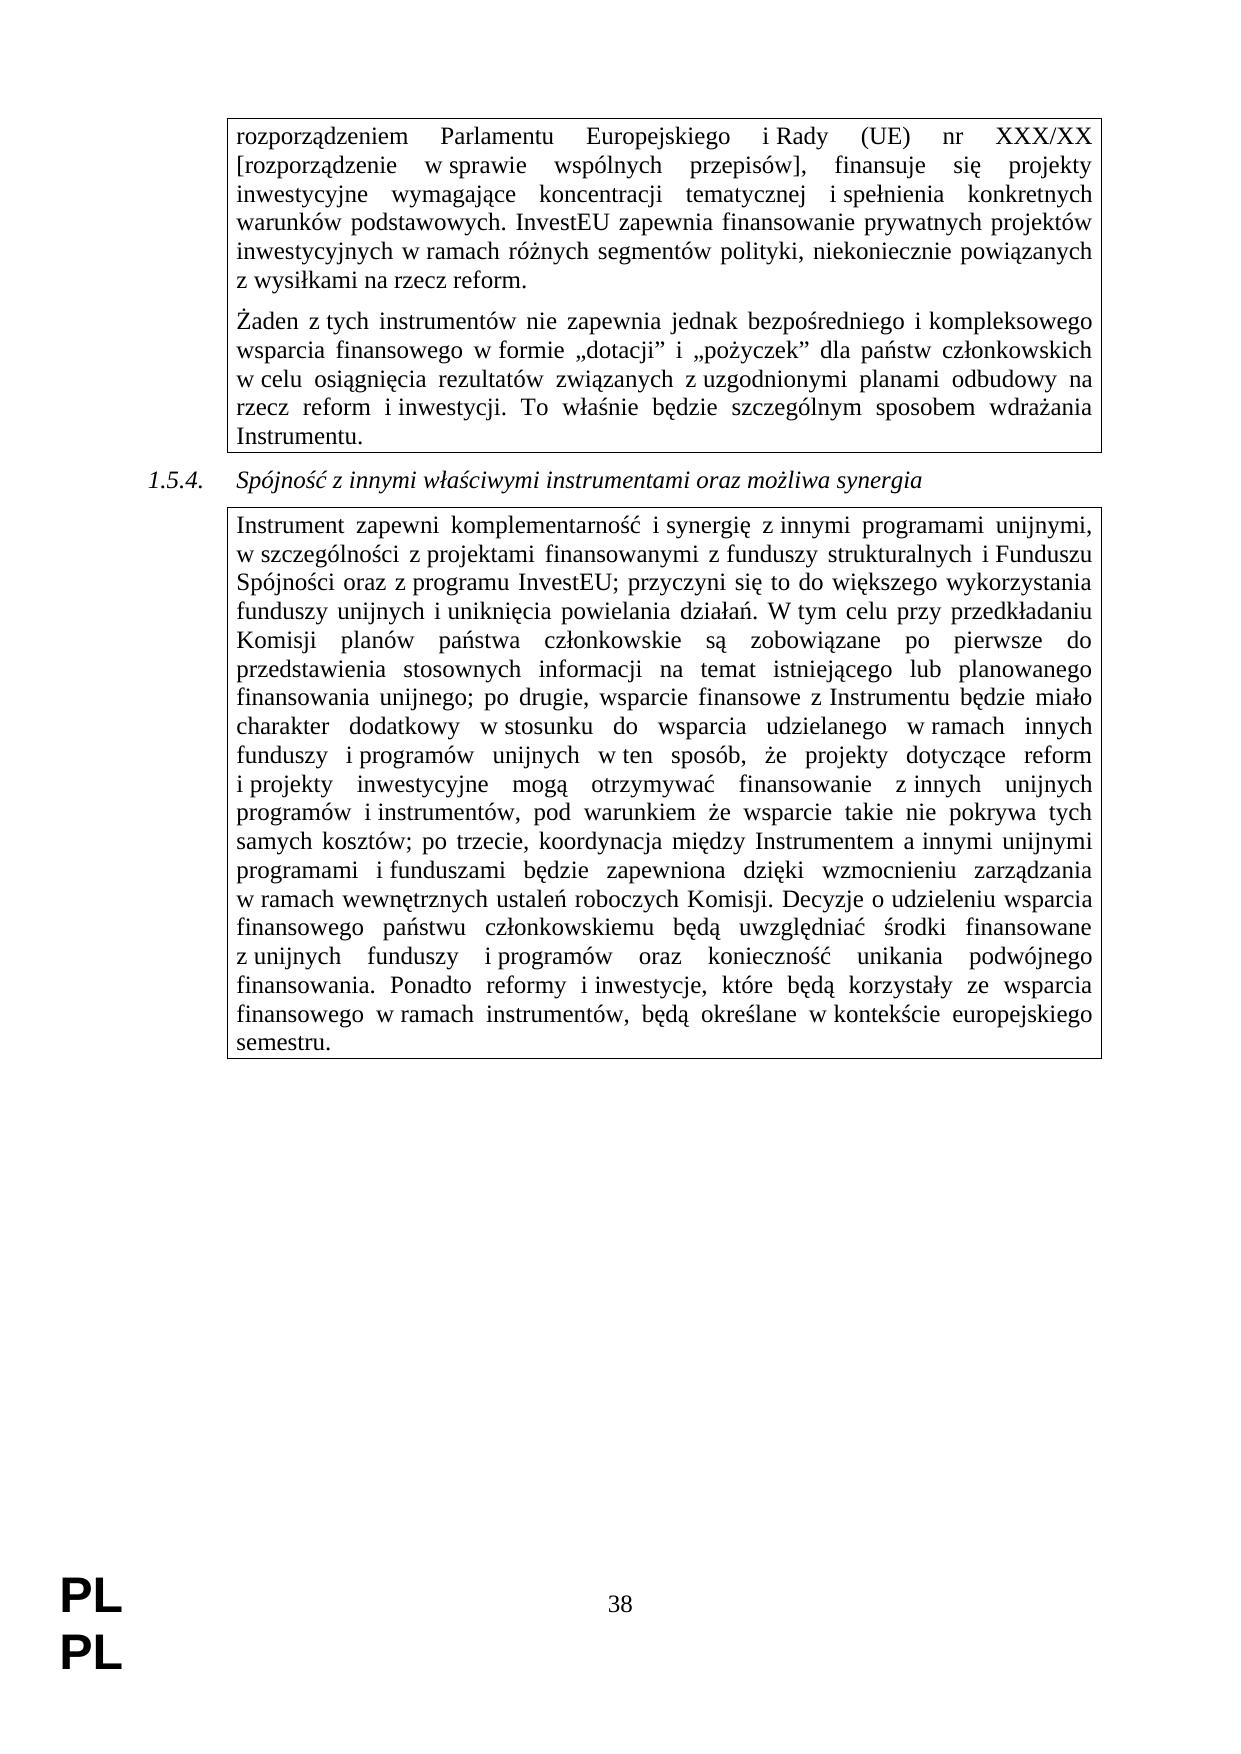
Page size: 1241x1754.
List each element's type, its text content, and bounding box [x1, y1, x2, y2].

subtitle 1.5.4. Spójność z innymi właściwymi instrumentami oraz możliwa synergia [148, 466, 1092, 494]
text Instrument zapewni komplementarność i synergię z innymi programami unijnymi, w szczególności z projektami finansowanymi z funduszy strukturalnych i Funduszu Spójności oraz z programu InvestEU; przyczyni się to do większego wykorzystania funduszy unijnych i uniknięcia powielania działań. W tym celu przy przedkładaniu Komisji planów państwa członkowskie są zobowiązane po pierwsze do przedstawienia stosownych informacji na temat istniejącego lub planowanego finansowania unijnego; po drugie, wsparcie finansowe z Instrumentu będzie miało charakter dodatkowy w stosunku do wsparcia udzielanego w ramach innych funduszy i programów unijnych w ten sposób, że projekty dotyczące reform i projekty inwestycyjne mogą otrzymywać finansowanie z innych unijnych programów i instrumentów, pod warunkiem że wsparcie takie nie pokrywa tych samych kosztów; po trzecie, koordynacja między Instrumentem a innymi unijnymi programami i funduszami będzie zapewniona dzięki wzmocnieniu zarządzania w ramach wewnętrznych ustaleń roboczych Komisji. Decyzje o udzieleniu wsparcia finansowego państwu członkowskiemu będą uwzględniać środki finansowane z unijnych funduszy i programów oraz konieczność unikania podwójnego finansowania. Ponadto reformy i inwestycje, które będą korzystały ze wsparcia finansowego w ramach instrumentów, będą określane w kontekście europejskiego semestru. [228, 508, 1101, 1058]
text Żaden z tych instrumentów nie zapewnia jednak bezpośredniego i kompleksowego wsparcia finansowego w formie „dotacji” i „pożyczek” dla państw członkowskich w celu osiągnięcia rezultatów związanych z uzgodnionymi planami odbudowy na rzecz reform i inwestycji. To właśnie będzie szczególnym sposobem wdrażania Instrumentu. [228, 303, 1101, 452]
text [228, 119, 1101, 294]
